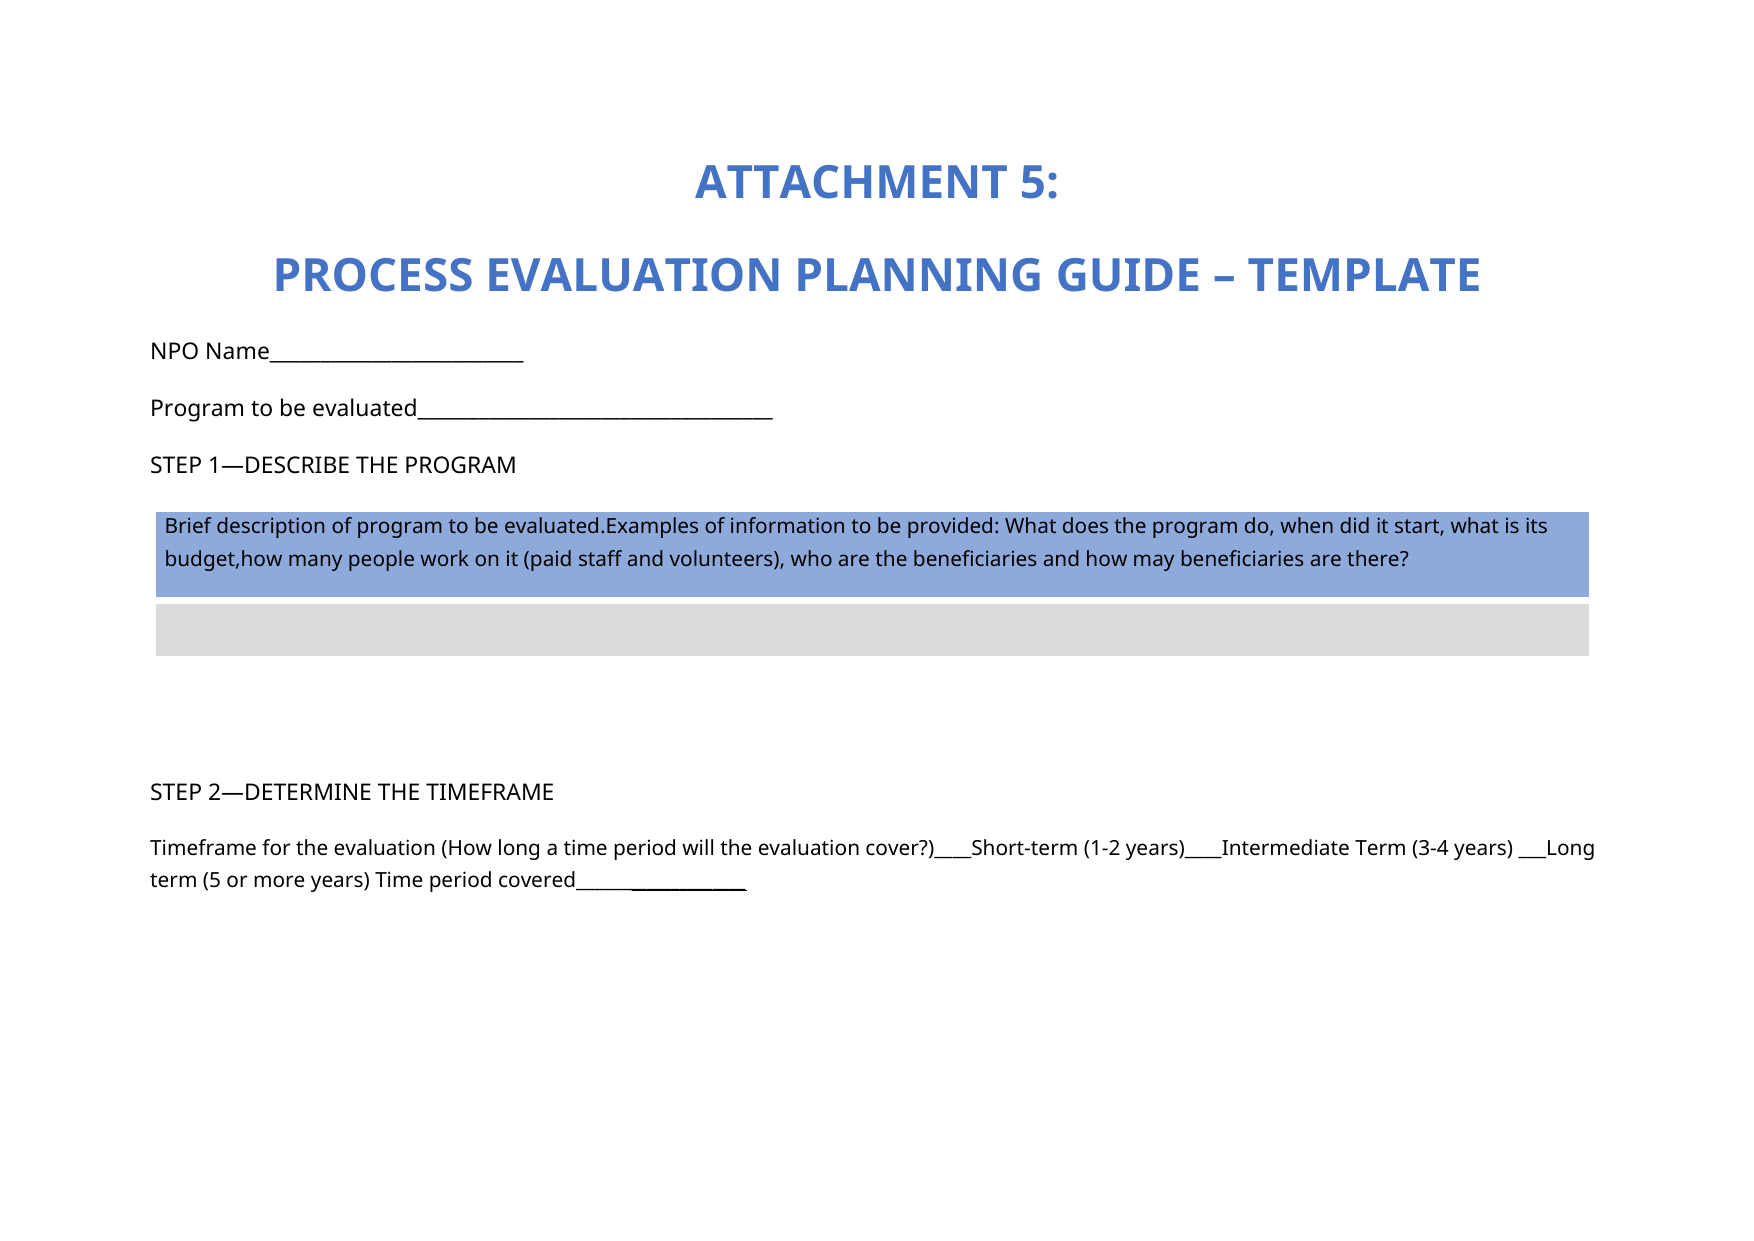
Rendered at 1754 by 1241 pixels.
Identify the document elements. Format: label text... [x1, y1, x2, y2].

table_header Brief description of program to be evaluated.Examples of information to be provided: What does the program do, when did it start, what is its budget,how many people work on it (paid staff and volunteers), who are the beneficiaries and how may beneficiaries are there? [156, 512, 1589, 597]
text STEP 1—DESCRIBE THE PROGRAM [150, 448, 1604, 480]
text NPO Name_________________________ [150, 335, 1604, 366]
text Timeframe for the evaluation (How long a time period will the evaluation cover?)____Short-term (1-2 years)____Intermediate Term (3-4 years) ___Long term (5 or more years) Time period covered____________________ [150, 833, 1604, 894]
table_cell [156, 604, 1589, 656]
text Program to be evaluated___________________________________ [150, 392, 1604, 423]
text STEP 2—DETERMINE THE TIMEFRAME [150, 776, 1604, 807]
text ATTACHMENT 5: [150, 150, 1604, 212]
text PROCESS EVALUATION PLANNING GUIDE – TEMPLATE [150, 242, 1604, 305]
